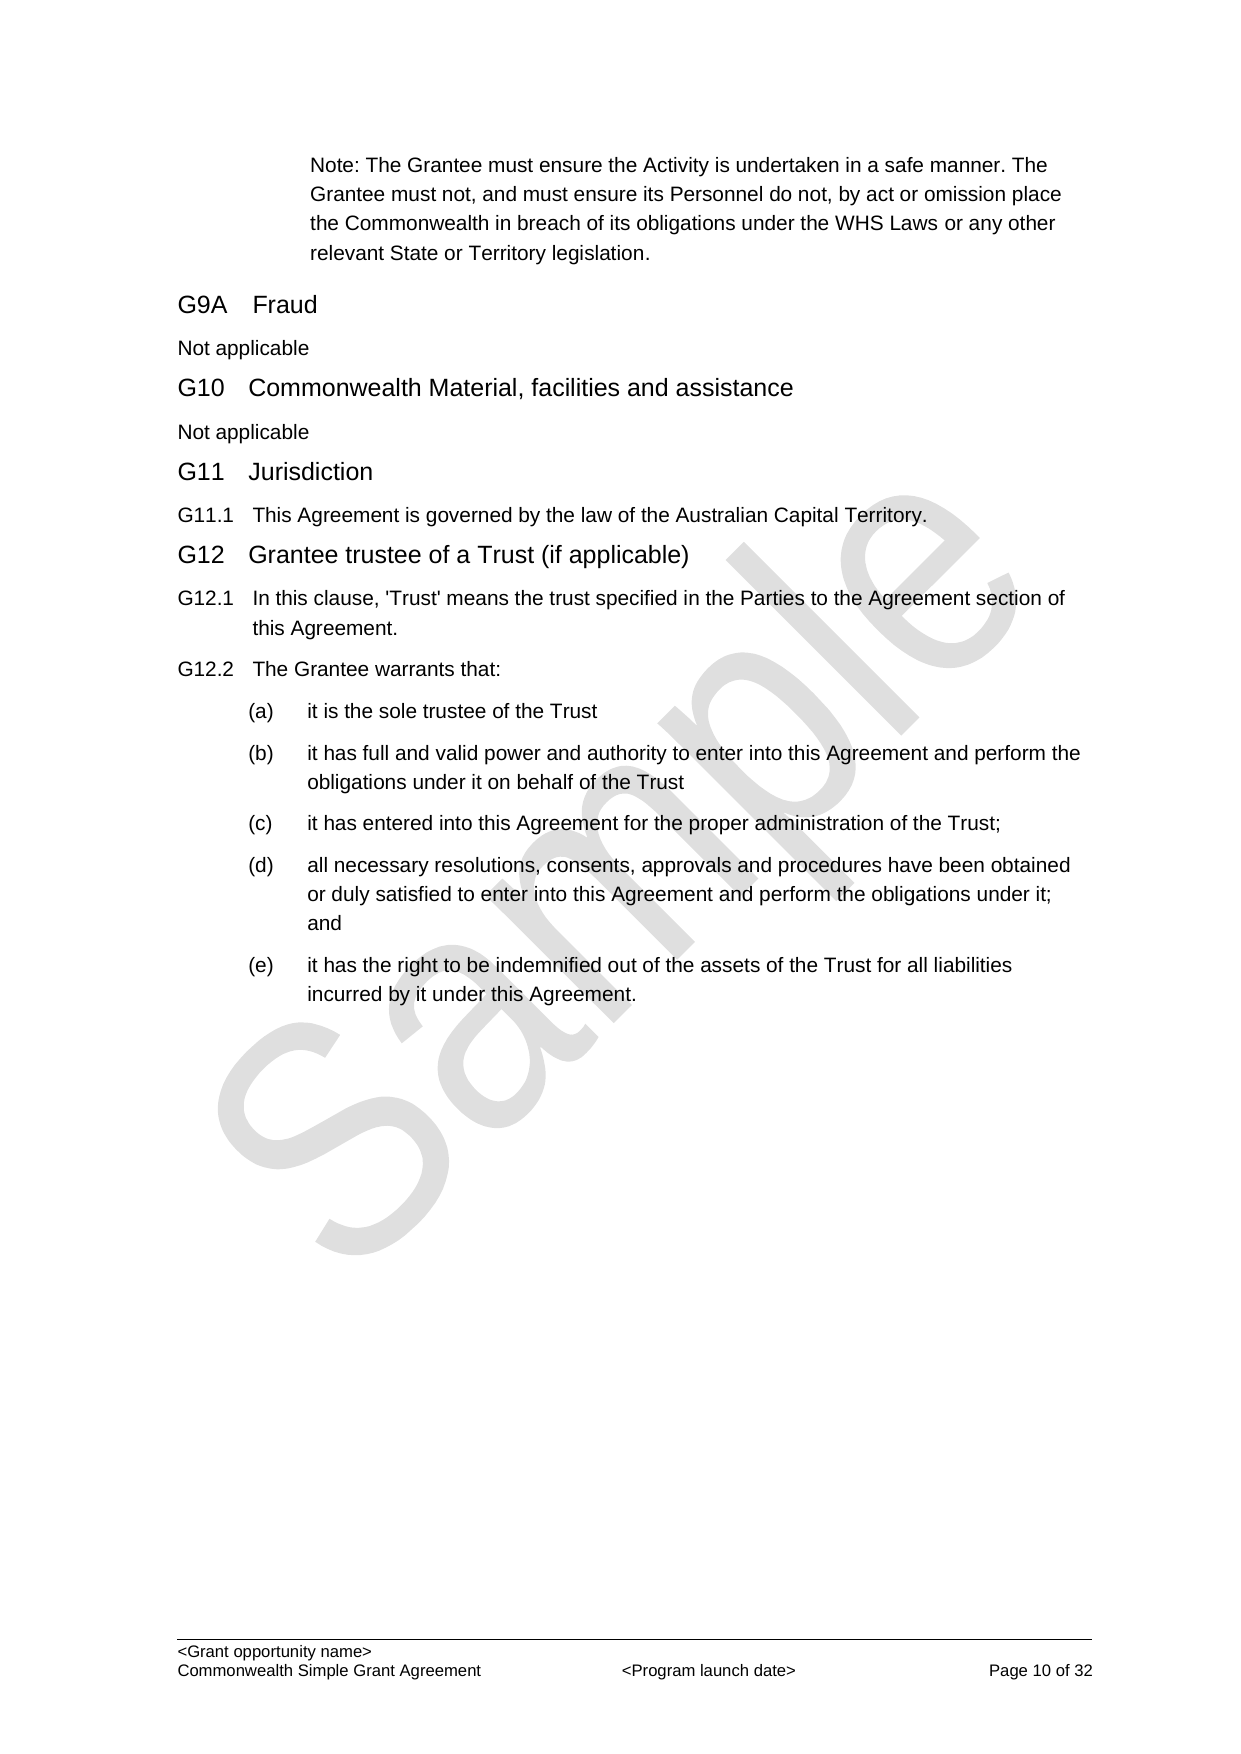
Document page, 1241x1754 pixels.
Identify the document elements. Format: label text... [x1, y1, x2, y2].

text G11.1 This Agreement is governed by the law of the Australian Capital Territory. [177, 498, 1092, 527]
subtitle Jurisdiction [177, 456, 1092, 485]
subtitle Commonwealth Material, facilities and assistance [177, 373, 1092, 402]
text (e) it has the right to be indemnified out of the assets of the Trust for all liabilities incurred by it under this Agreement. [248, 948, 1092, 1006]
text Not applicable [177, 414, 1092, 443]
subtitle G9A Fraud [177, 289, 1092, 318]
text (a) it is the sole trustee of the Trust [248, 693, 1092, 723]
text G12.1 In this clause, 'Trust' means the trust specified in the Parties to the Agreement section of this Agreement. [177, 581, 1092, 639]
text (d) all necessary resolutions, consents, approvals and procedures have been obtained or duly satisfied to enter into this Agreement and perform the obligations under it; and [248, 848, 1092, 935]
text (b) it has full and valid power and authority to enter into this Agreement and perform the obligations under it on behalf of the Trust [248, 735, 1092, 793]
list Note: The Grantee must ensure the Activity is undertaken in a safe manner. The Grantee must not, and must ensure its Personnel do not, by act or omission place the Commonwealth in breach of its obligations under the WHS Laws or any other relevant State or Territory legislation. [310, 148, 1092, 264]
text (c) it has entered into this Agreement for the proper administration of the Trust; [248, 806, 1092, 835]
subtitle Grantee trustee of a Trust (if applicable) [177, 539, 1092, 568]
text G12.2 The Grantee warrants that: [177, 652, 1092, 681]
text Not applicable [177, 331, 1092, 360]
